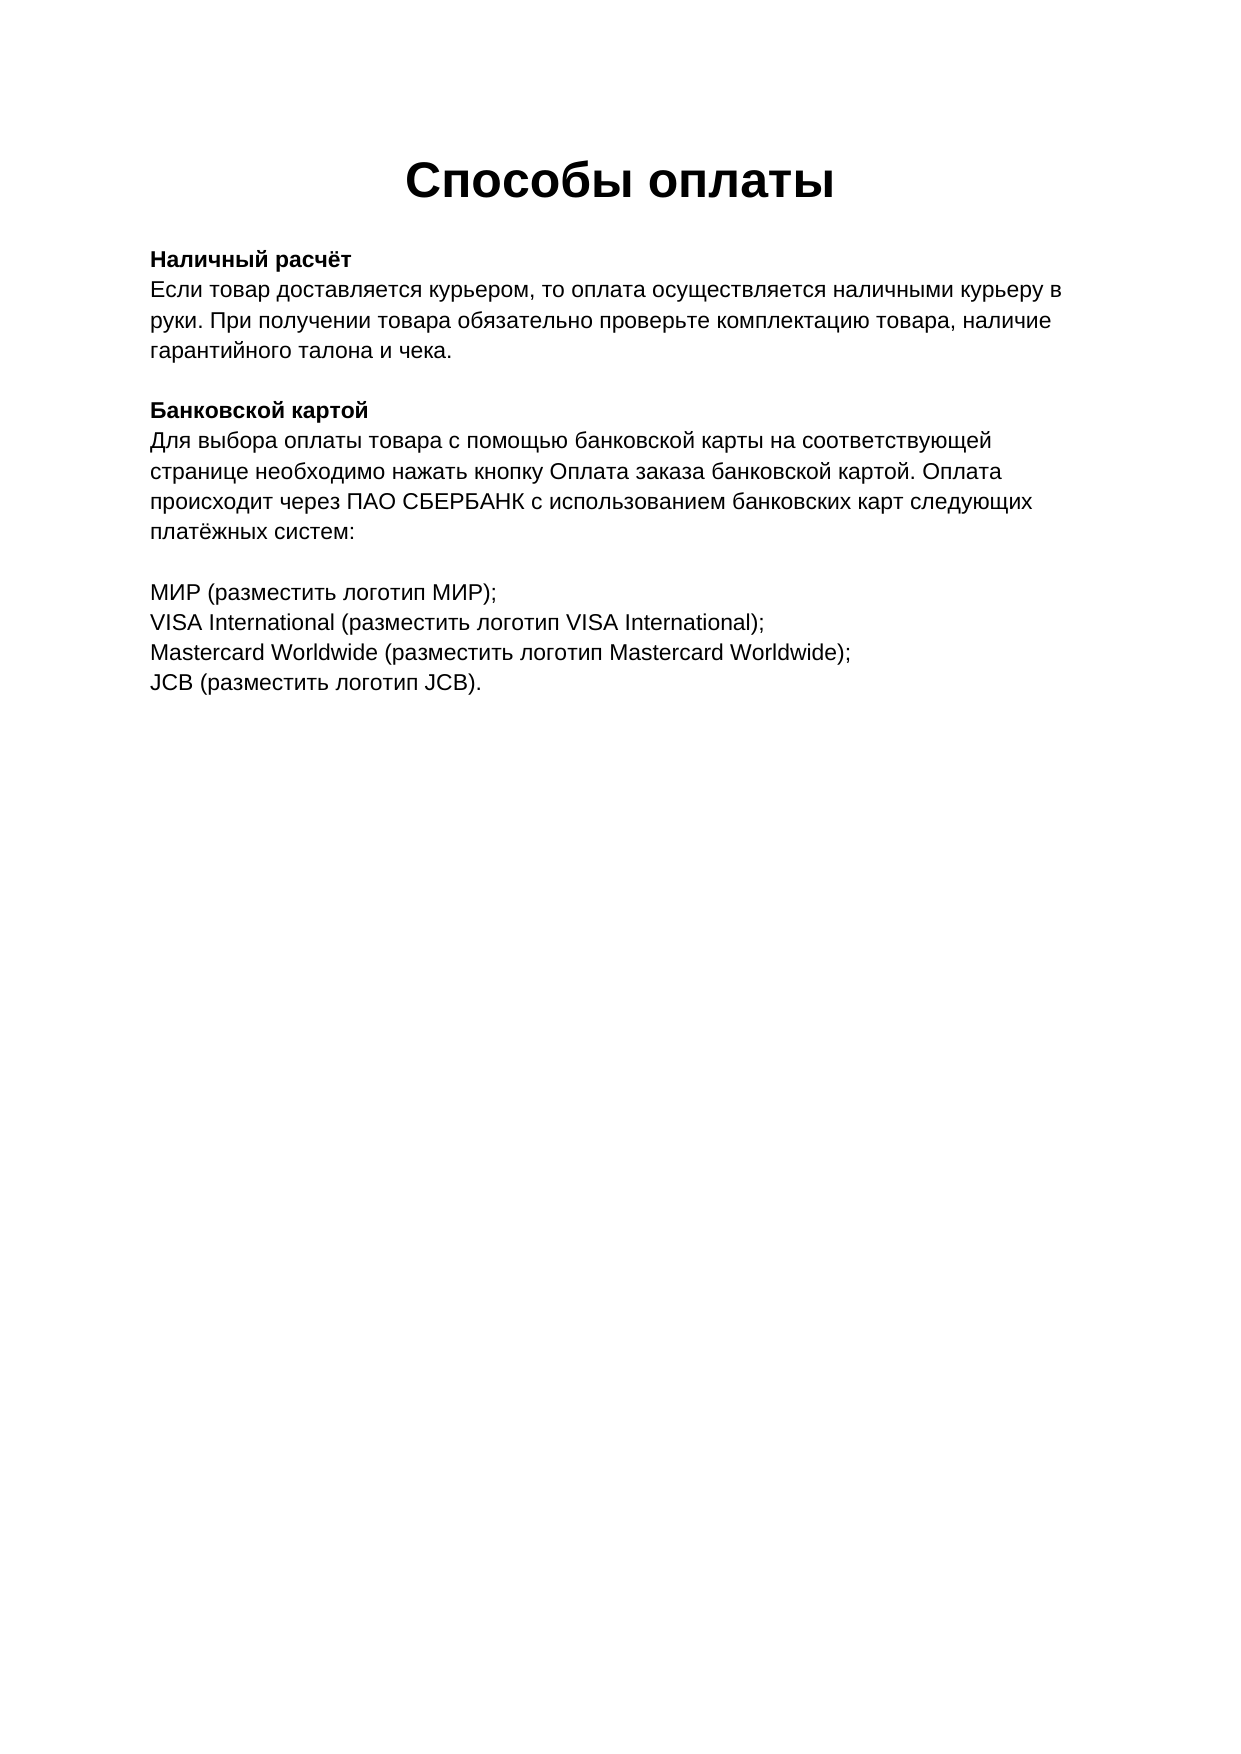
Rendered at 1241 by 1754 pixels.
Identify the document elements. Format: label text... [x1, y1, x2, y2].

text Если товар доставляется курьером, то оплата осуществляется наличными курьеру в руки. При получении товара обязательно проверьте комплектацию товара, наличие гарантийного талона и чека. [150, 276, 1090, 363]
text VISA International (разместить логотип VISA International); [150, 609, 1090, 635]
text Для выбора оплаты товара с помощью банковской карты на соответствующей странице необходимо нажать кнопку Оплата заказа банковской картой. Оплата происходит через ПАО СБЕРБАНК с использованием банковских карт следующих платёжных систем: [150, 427, 1090, 544]
text Наличный расчёт [150, 246, 1090, 273]
text Банковской картой [150, 397, 1090, 424]
text МИР (разместить логотип МИР); [150, 578, 1090, 605]
text Mastercard Worldwide (разместить логотип Mastercard Worldwide); [150, 639, 1090, 665]
text Способы оплаты [150, 150, 1090, 207]
text JCB (разместить логотип JCB). [150, 669, 1090, 696]
